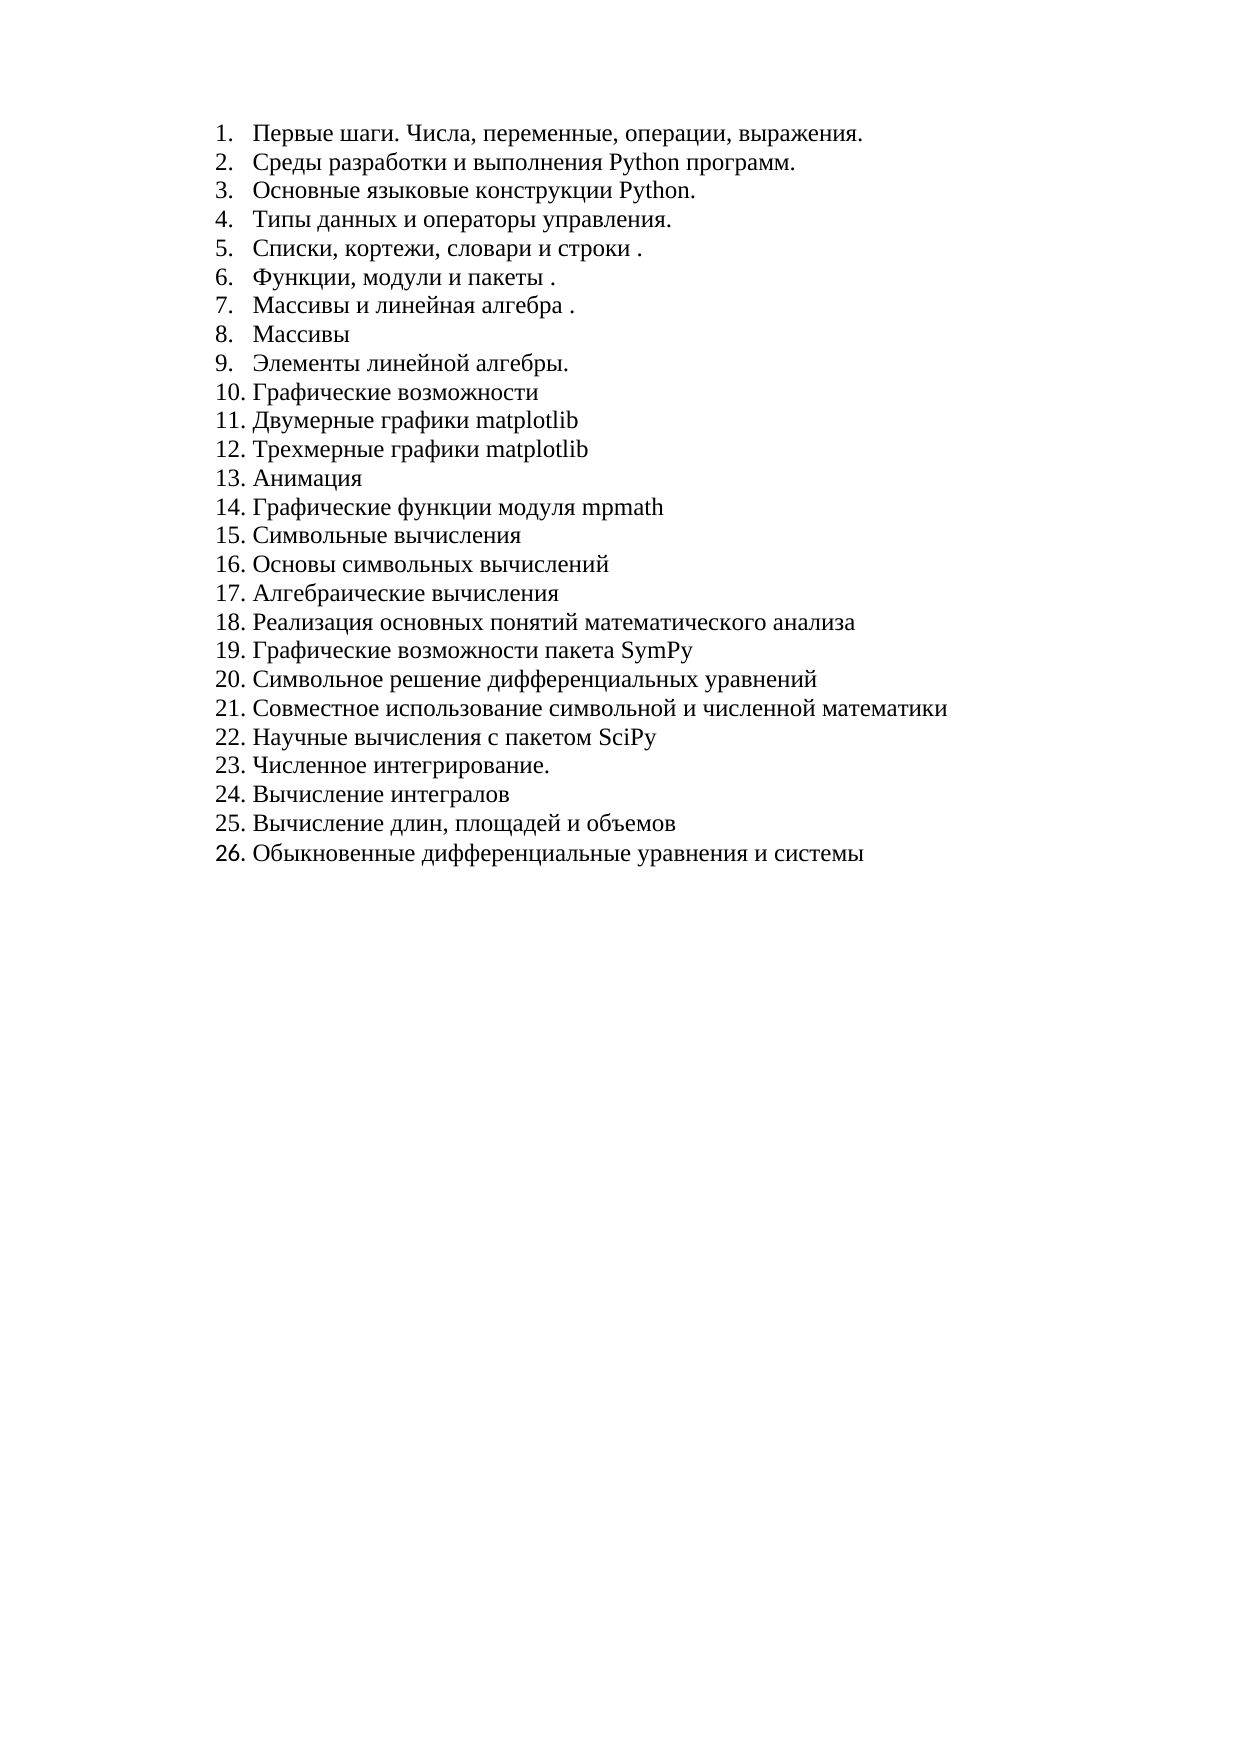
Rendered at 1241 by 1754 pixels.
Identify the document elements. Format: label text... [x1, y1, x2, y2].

list Графические возможности [215, 377, 1152, 406]
list Двумерные графики matplotlib [215, 406, 1152, 434]
list Типы данных и операторы управления. [215, 204, 1152, 233]
list Функции, модули и пакеты . [215, 262, 1152, 291]
list Среды разработки и выполнения Python программ. [215, 147, 1152, 176]
list Графические функции модуля mpmath [215, 492, 1152, 521]
list Элементы линейной алгебры. [215, 348, 1152, 377]
list Массивы и линейная алгебра . [215, 291, 1152, 319]
list Реализация основных понятий математического анализа [215, 607, 1152, 636]
list Совместное использование символьной и численной математики [215, 693, 1152, 722]
list Графические возможности пакета SymPy [215, 636, 1152, 664]
list Алгебраические вычисления [215, 578, 1152, 607]
list Обыкновенные дифференциальные уравнения и системы [215, 837, 1152, 867]
list Научные вычисления с пакетом SciPy [215, 722, 1152, 751]
list Символьные вычисления [215, 521, 1152, 549]
list Основные языковые конструкции Python. [215, 176, 1152, 204]
list Списки, кортежи, словари и строки . [215, 233, 1152, 262]
list Трехмерные графики matplotlib [215, 434, 1152, 463]
list Массивы [215, 319, 1152, 348]
list Вычисление длин, площадей и объемов [215, 808, 1152, 837]
list Первые шаги. Числа, переменные, операции, выражения. [215, 118, 1152, 147]
list Вычисление интегралов [215, 779, 1152, 808]
list Численное интегрирование. [215, 751, 1152, 779]
list Анимация [215, 463, 1152, 492]
list Символьное решение дифференциальных уравнений [215, 664, 1152, 693]
list Основы символьных вычислений [215, 549, 1152, 578]
